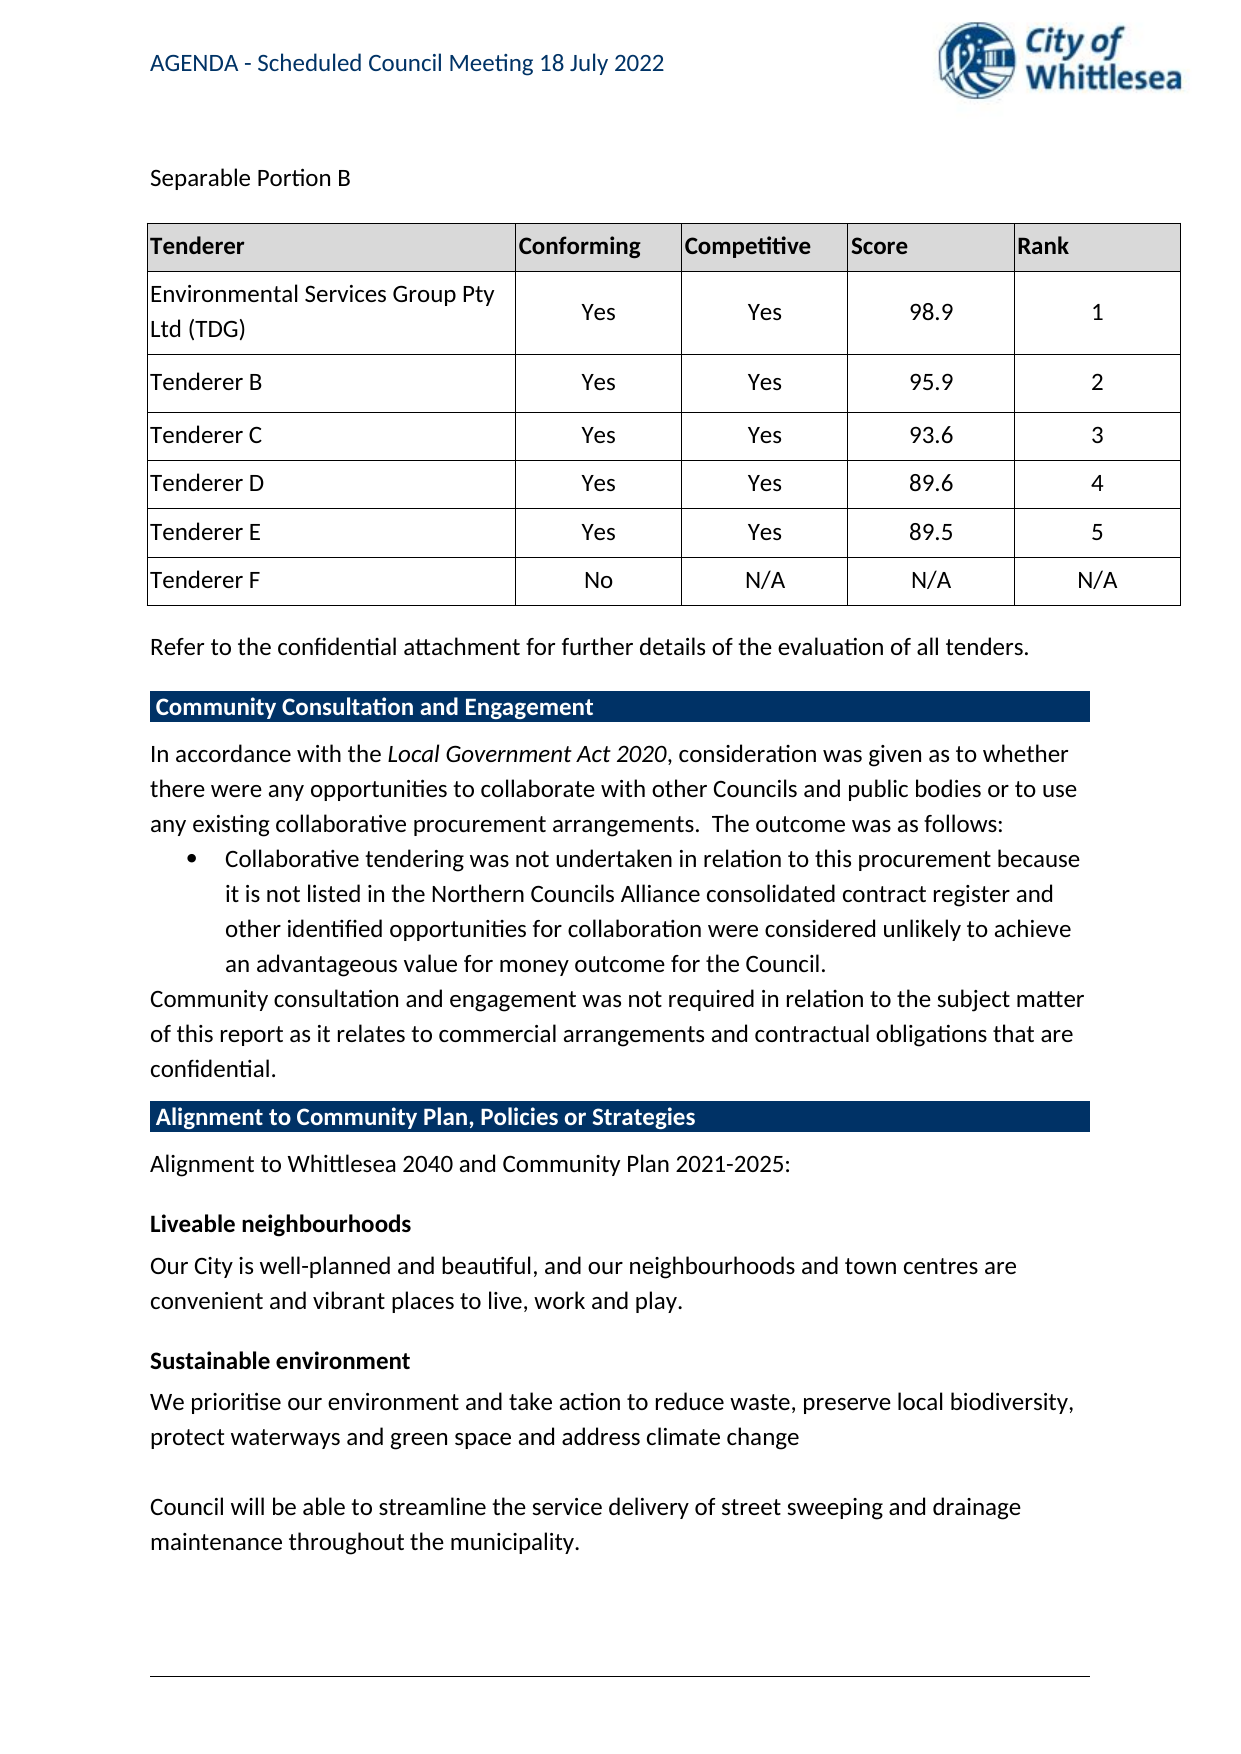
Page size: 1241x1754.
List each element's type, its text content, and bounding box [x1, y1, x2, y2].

table_cell 93.6 [848, 413, 1014, 460]
table_cell N/A [848, 558, 1014, 605]
table_cell No [516, 558, 681, 605]
text Community consultation and engagement was not required in relation to the subject matter of this report as it relates to commercial arrangements and contractual obligations that are confidential. [150, 983, 1090, 1084]
table_cell Yes [682, 413, 847, 460]
picture [0, 0, 1241, 127]
text Our City is well-planned and beautiful, and our neighbourhoods and town centres are convenient and vibrant places to live, work and play. [150, 1250, 1090, 1315]
text Community Consultation and Engagement [150, 691, 1090, 722]
table_cell 95.9 [848, 355, 1014, 412]
table_cell Yes [682, 355, 847, 412]
table_cell Yes [516, 413, 681, 460]
table_cell Yes [516, 461, 681, 508]
table_cell Yes [516, 355, 681, 412]
table_header Score [848, 224, 1014, 271]
text Liveable neighbourhoods [150, 1208, 1090, 1239]
table_cell 98.9 [848, 272, 1014, 354]
text Sustainable environment [150, 1345, 1090, 1375]
table_cell 5 [1015, 509, 1180, 557]
table_cell Tenderer E [148, 509, 515, 557]
table_cell Tenderer D [148, 461, 515, 508]
text Refer to the confidential attachment for further details of the evaluation of all tenders. [150, 631, 1090, 662]
table_cell 4 [1015, 461, 1180, 508]
table_cell Yes [682, 509, 847, 557]
text Alignment to Community Plan, Policies or Strategies [150, 1101, 1090, 1132]
text Alignment to Whittlesea 2040 and Community Plan 2021-2025: [150, 1148, 1090, 1179]
table_header Competitive [682, 224, 847, 271]
table_cell 1 [1015, 272, 1180, 354]
text Separable Portion B [150, 162, 1090, 193]
table_header Tenderer [148, 224, 515, 271]
table_cell 2 [1015, 355, 1180, 412]
table_cell Yes [682, 272, 847, 354]
table_cell 89.5 [848, 509, 1014, 557]
table_cell 89.6 [848, 461, 1014, 508]
table_cell N/A [1015, 558, 1180, 605]
text We prioritise our environment and take action to reduce waste, preserve local biodiversity, protect waterways and green space and address climate change [150, 1386, 1090, 1452]
table_cell Tenderer F [148, 558, 515, 605]
table_header Rank [1015, 224, 1180, 271]
table_cell Yes [516, 272, 681, 354]
text In accordance with the Local Government Act 2020, consideration was given as to whether there were any opportunities to collaborate with other Councils and public bodies or to use any existing collaborative procurement arrangements. The outcome was as follows: [150, 738, 1090, 839]
list Collaborative tendering was not undertaken in relation to this procurement because it is not listed in the Northern Councils Alliance consolidated contract register and other identified opportunities for collaboration were considered unlikely to achieve an advantageous value for money outcome for the Council. [187, 843, 1090, 979]
table_cell Yes [682, 461, 847, 508]
table_cell 3 [1015, 413, 1180, 460]
table_cell Tenderer B [148, 355, 515, 412]
table_cell Environmental Services Group Pty Ltd (TDG) [148, 272, 515, 354]
text Council will be able to streamline the service delivery of street sweeping and drainage maintenance throughout the municipality. [150, 1491, 1090, 1557]
table_cell Tenderer C [148, 413, 515, 460]
table_header Conforming [516, 224, 681, 271]
table_cell N/A [682, 558, 847, 605]
table_cell Yes [516, 509, 681, 557]
